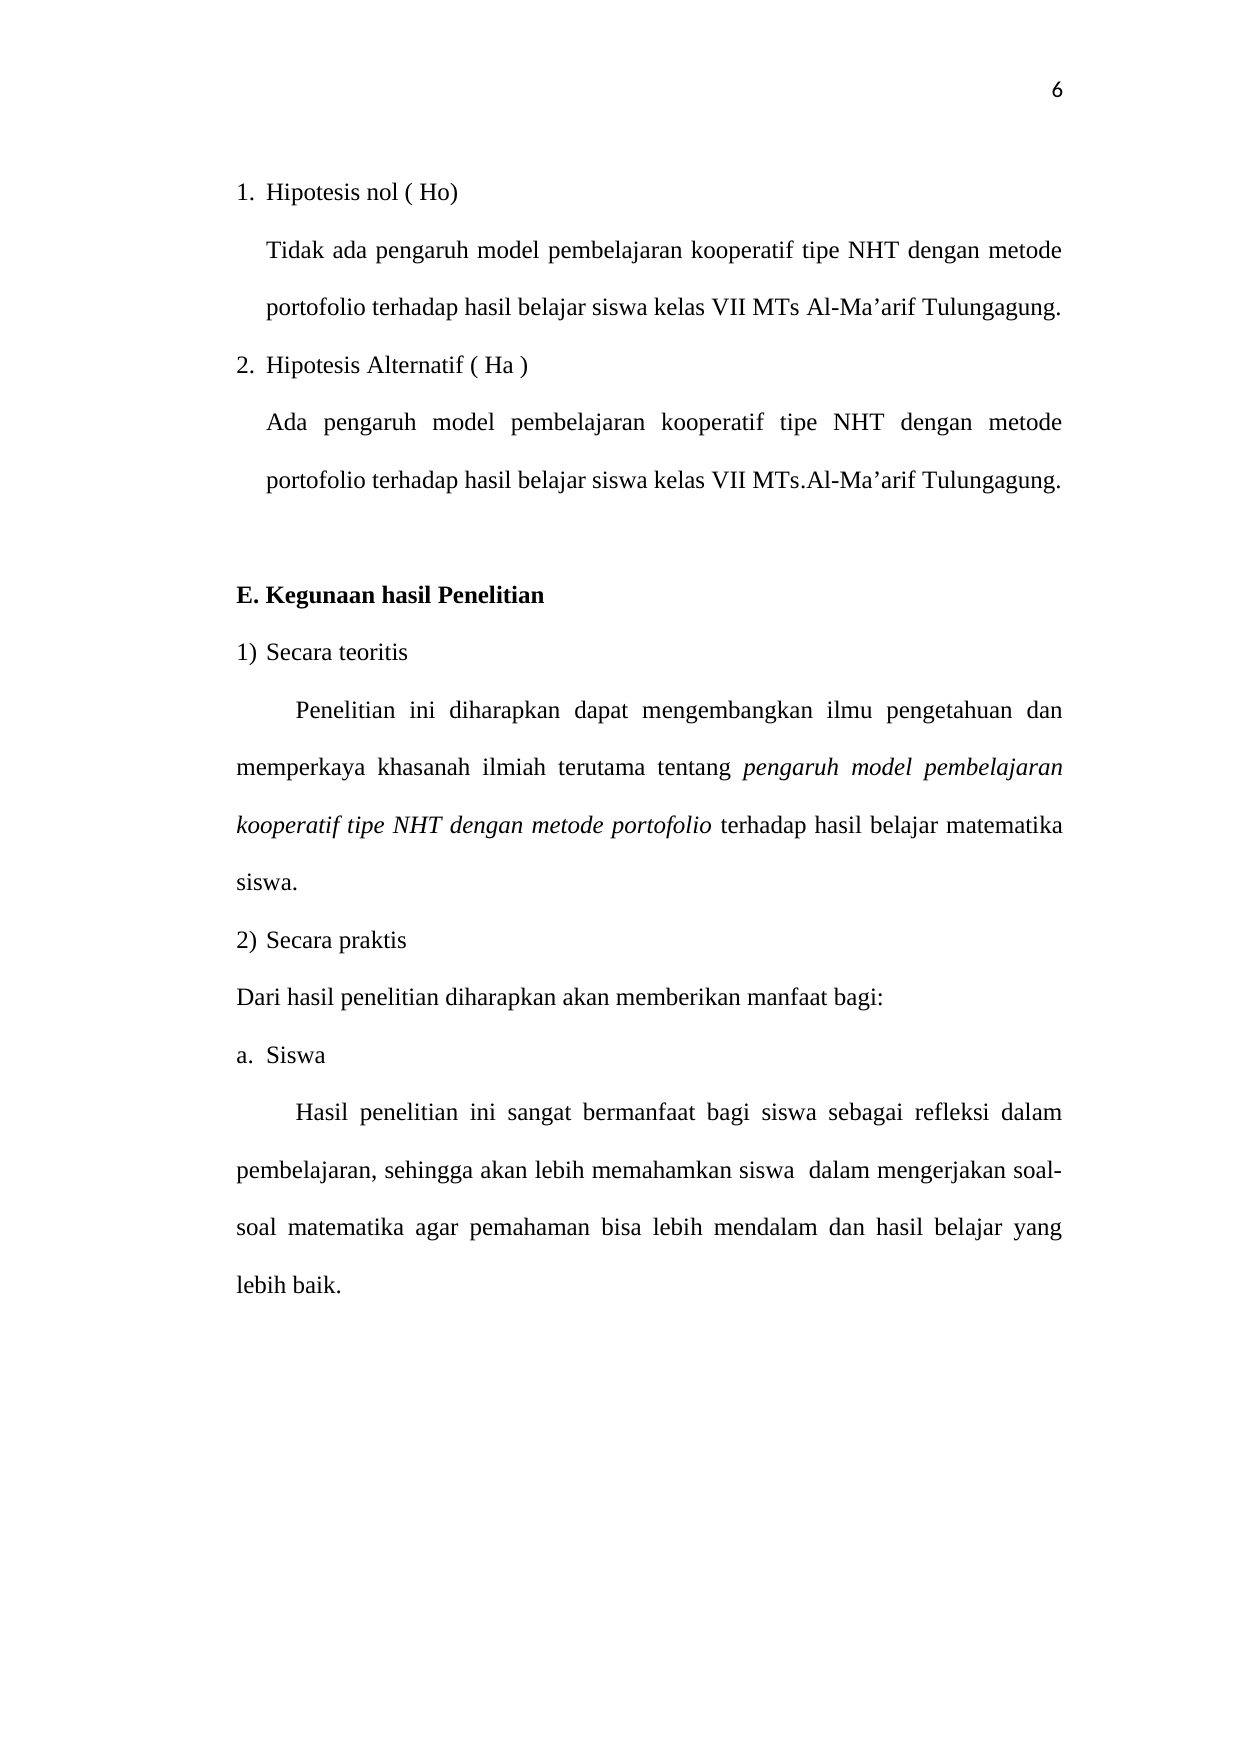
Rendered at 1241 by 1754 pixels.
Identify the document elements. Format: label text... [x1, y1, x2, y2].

list Secara teoritis [236, 637, 1063, 666]
list Hipotesis nol ( Ho) [236, 177, 1063, 206]
text E. Kegunaan hasil Penelitian [236, 580, 1063, 608]
text Dari hasil penelitian diharapkan akan memberikan manfaat bagi: [236, 982, 1063, 1011]
text Hasil penelitian ini sangat bermanfaat bagi siswa sebagai refleksi dalam pembelajaran, sehingga akan lebih memahamkan siswa dalam mengerjakan soal-soal matematika agar pemahaman bisa lebih mendalam dan hasil belajar yang lebih baik. [236, 1097, 1063, 1298]
list Penelitian ini diharapkan dapat mengembangkan ilmu pengetahuan dan memperkaya khasanah ilmiah terutama tentang pengaruh model pembelajaran kooperatif tipe NHT dengan metode portofolio terhadap hasil belajar matematika siswa. [236, 695, 1063, 896]
text Ada pengaruh model pembelajaran kooperatif tipe NHT dengan metode portofolio terhadap hasil belajar siswa kelas VII MTs.Al-Ma’arif Tulungagung. [266, 407, 1063, 493]
text Tidak ada pengaruh model pembelajaran kooperatif tipe NHT dengan metode portofolio terhadap hasil belajar siswa kelas VII MTs Al-Ma’arif Tulungagung. [266, 235, 1063, 321]
list Hipotesis Alternatif ( Ha ) [236, 350, 1063, 378]
list Secara praktis [236, 925, 1063, 953]
list Siswa [236, 1040, 1063, 1068]
